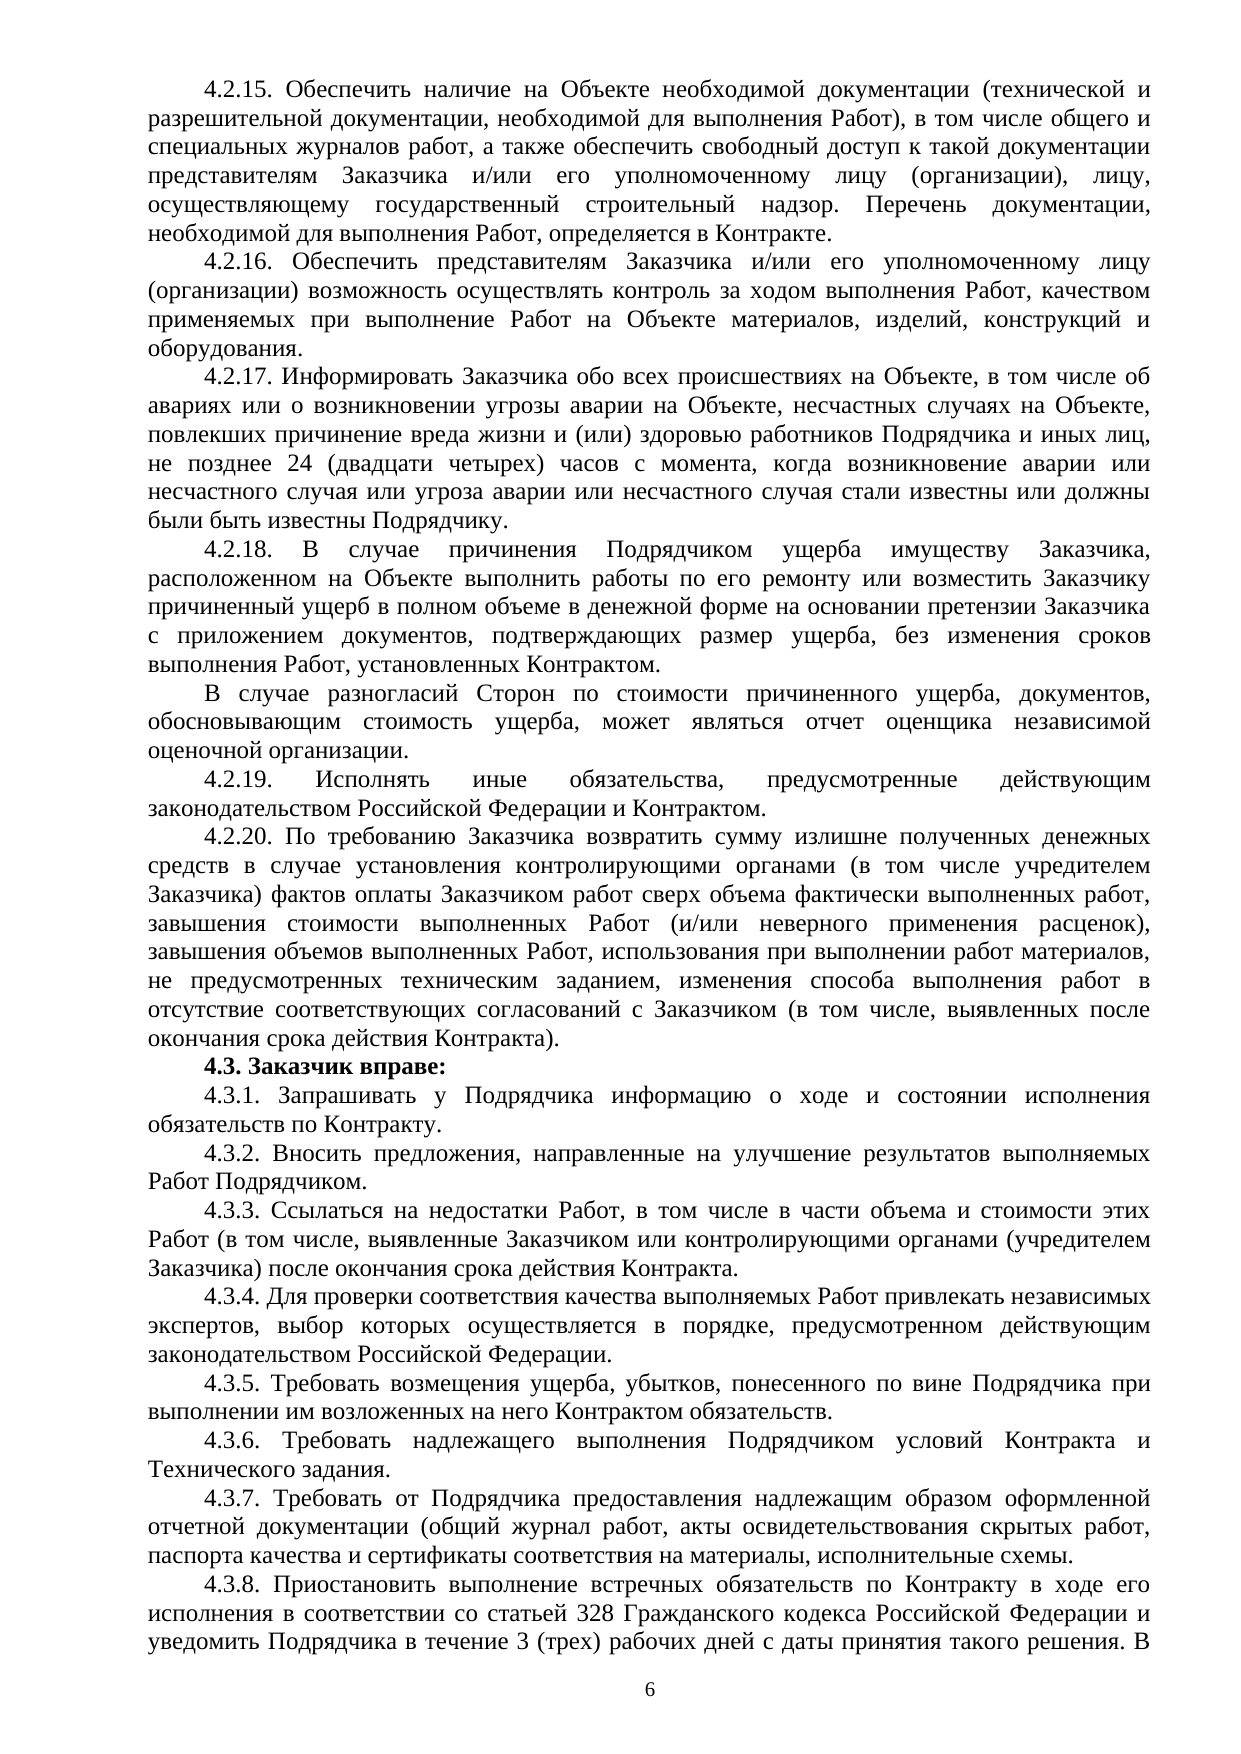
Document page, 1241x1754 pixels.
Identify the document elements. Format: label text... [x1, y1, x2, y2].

text 4.3.7. Требовать от Подрядчика предоставления надлежащим образом оформленной отчетной документации (общий журнал работ, акты освидетельствования скрытых работ, паспорта качества и сертификаты соответствия на материалы, исполнительные схемы. [148, 1483, 1152, 1569]
text 4.3.2. Вносить предложения, направленные на улучшение результатов выполняемых Работ Подрядчиком. [148, 1138, 1152, 1195]
text 4.3.6. Требовать надлежащего выполнения Подрядчиком условий Контракта и Технического задания. [148, 1425, 1152, 1483]
text 4.2.16. Обеспечить представителям Заказчика и/или его уполномоченному лицу (организации) возможность осуществлять контроль за ходом выполнения Работ, качеством применяемых при выполнение Работ на Объекте материалов, изделий, конструкций и оборудования. [148, 246, 1152, 361]
text 4.3.5. Требовать возмещения ущерба, убытков, понесенного по вине Подрядчика при выполнении им возложенных на него Контрактом обязательств. [148, 1368, 1152, 1425]
text 4.2.19. Исполнять иные обязательства, предусмотренные действующим законодательством Российской Федерации и Контрактом. [148, 764, 1152, 821]
text 4.2.15. Обеспечить наличие на Объекте необходимой документации (технической и разрешительной документации, необходимой для выполнения Работ), в том числе общего и специальных журналов работ, а также обеспечить свободный доступ к такой документации представителям Заказчика и/или его уполномоченному лицу (организации), лицу, осуществляющему государственный строительный надзор. Перечень документации, необходимой для выполнения Работ, определяется в Контракте. [148, 74, 1152, 246]
text 4.3. Заказчик вправе: [148, 1051, 1152, 1080]
text 4.3.4. Для проверки соответствия качества выполняемых Работ привлекать независимых экспертов, выбор которых осуществляется в порядке, предусмотренном действующим законодательством Российской Федерации. [148, 1281, 1152, 1368]
text 4.2.18. В случае причинения Подрядчиком ущерба имуществу Заказчика, расположенном на Объекте выполнить работы по его ремонту или возместить Заказчику причиненный ущерб в полном объеме в денежной форме на основании претензии Заказчика с приложением документов, подтверждающих размер ущерба, без изменения сроков выполнения Работ, установленных Контрактом. [148, 534, 1152, 678]
text 4.2.17. Информировать Заказчика обо всех происшествиях на Объекте, в том числе об авариях или о возникновении угрозы аварии на Объекте, несчастных случаях на Объекте, повлекших причинение вреда жизни и (или) здоровью работников Подрядчика и иных лиц, не позднее 24 (двадцати четырех) часов с момента, когда возникновение аварии или несчастного случая или угроза аварии или несчастного случая стали известны или должны были быть известны Подрядчику. [148, 361, 1152, 534]
text В случае разногласий Сторон по стоимости причиненного ущерба, документов, обосновывающим стоимость ущерба, может являться отчет оценщика независимой оценочной организации. [148, 678, 1152, 764]
text 4.3.1. Запрашивать у Подрядчика информацию о ходе и состоянии исполнения обязательств по Контракту. [148, 1080, 1152, 1138]
text 4.2.20. По требованию Заказчика возвратить сумму излишне полученных денежных средств в случае установления контролирующими органами (в том числе учредителем Заказчика) фактов оплаты Заказчиком работ сверх объема фактически выполненных работ, завышения стоимости выполненных Работ (и/или неверного применения расценок), завышения объемов выполненных Работ, использования при выполнении работ материалов, не предусмотренных техническим заданием, изменения способа выполнения работ в отсутствие соответствующих согласований с Заказчиком (в том числе, выявленных после окончания срока действия Контракта). [148, 821, 1152, 1051]
text 4.3.3. Ссылаться на недостатки Работ, в том числе в части объема и стоимости этих Работ (в том числе, выявленные Заказчиком или контролирующими органами (учредителем Заказчика) после окончания срока действия Контракта. [148, 1195, 1152, 1281]
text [148, 1569, 1152, 1655]
